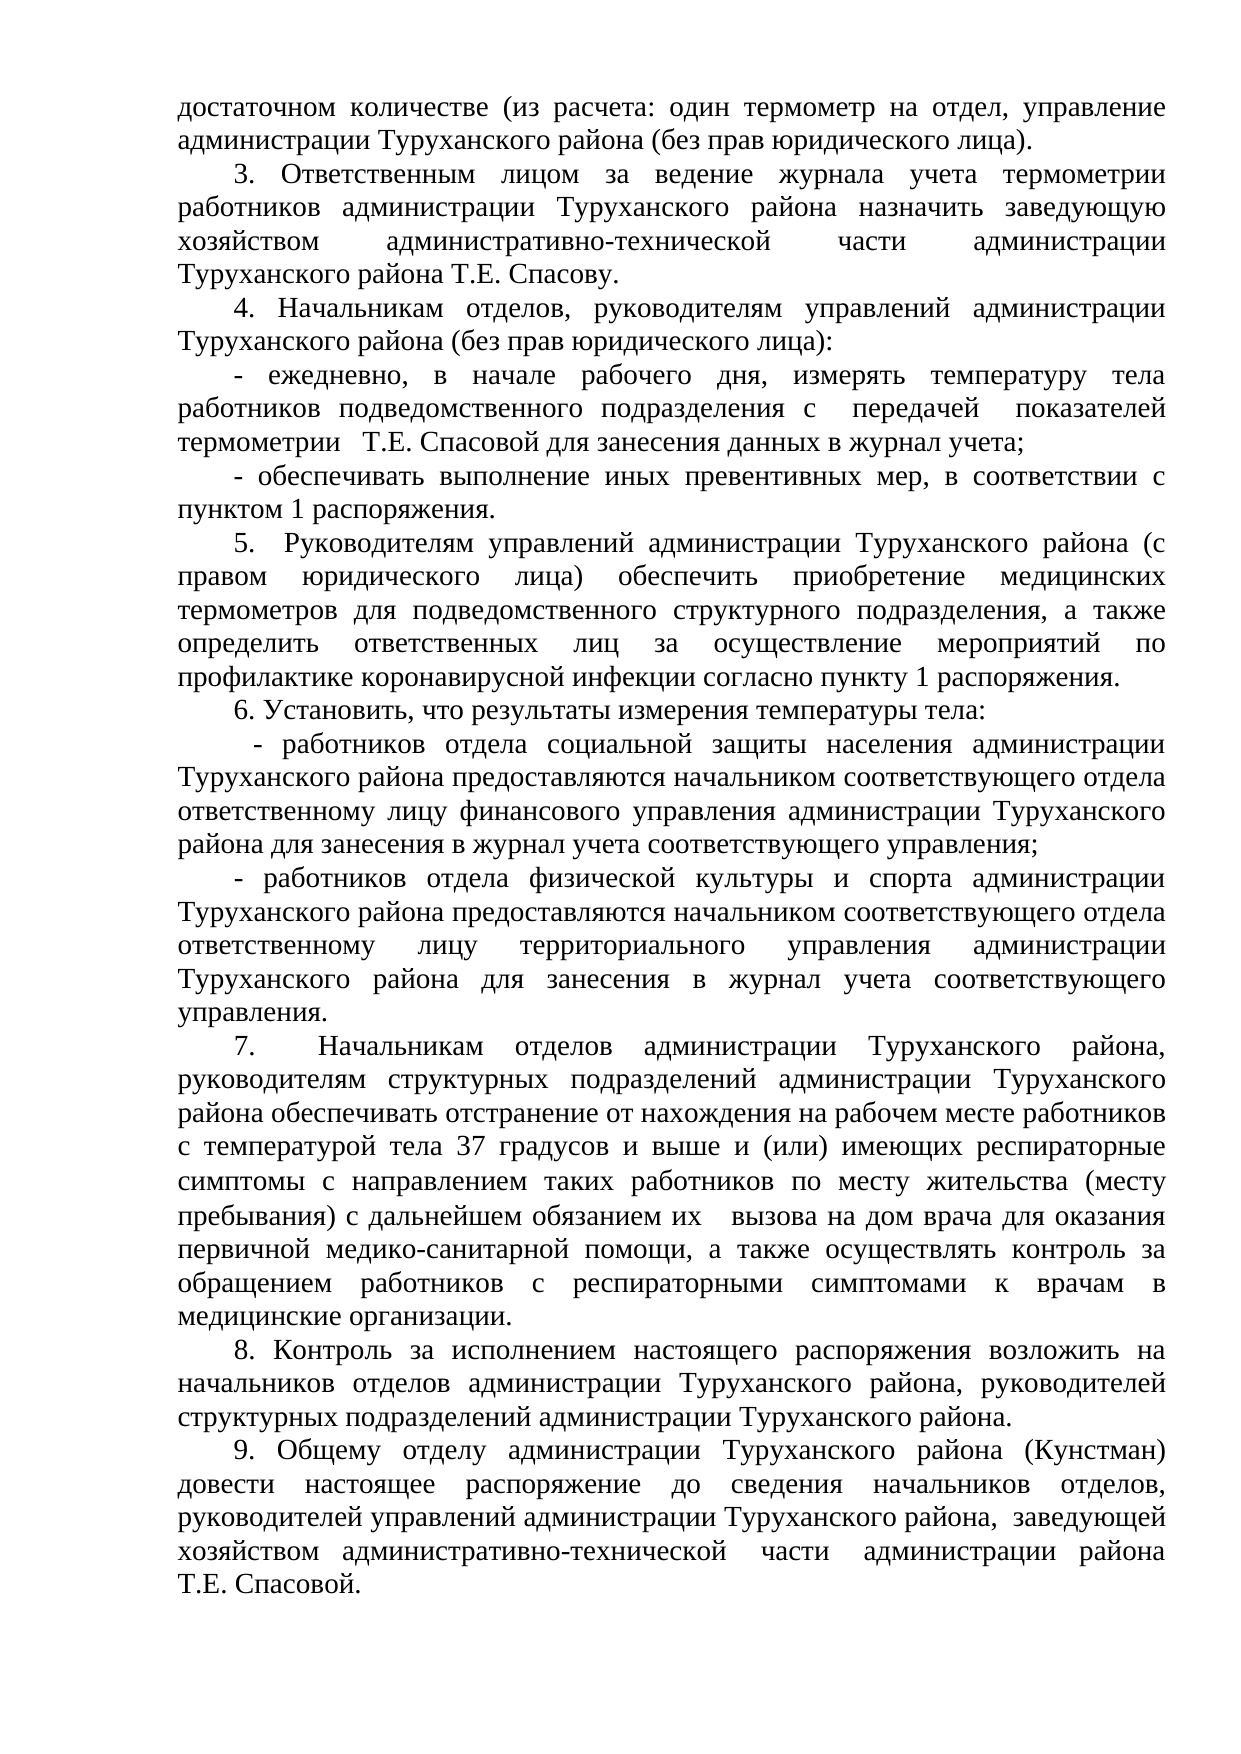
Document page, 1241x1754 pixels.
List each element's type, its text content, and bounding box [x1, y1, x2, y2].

text 6. Установить, что результаты измерения температуры тела: [177, 692, 1167, 726]
text 4. Начальникам отделов, руководителям управлений администрации Туруханского района (без прав юридического лица): [177, 290, 1167, 357]
text - обеспечивать выполнение иных превентивных мер, в соответствии с пунктом 1 распоряжения. [177, 458, 1167, 525]
text - работников отдела физической культуры и спорта администрации Туруханского района предоставляются начальником соответствующего отдела ответственному лицу территориального управления администрации Туруханского района для занесения в журнал учета соответствующего управления. [177, 860, 1167, 1028]
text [177, 89, 1167, 156]
text 8. Контроль за исполнением настоящего распоряжения возложить на начальников отделов администрации Туруханского района, руководителей структурных подразделений администрации Туруханского района. [177, 1332, 1167, 1432]
text 5. Руководителям управлений администрации Туруханского района (с правом юридического лица) обеспечить приобретение медицинских термометров для подведомственного структурного подразделения, а также определить ответственных лиц за осуществление мероприятий по профилактике коронавирусной инфекции согласно пункту 1 распоряжения. [177, 525, 1167, 692]
text - работников отдела социальной защиты населения администрации Туруханского района предоставляются начальником соответствующего отдела ответственному лицу финансового управления администрации Туруханского района для занесения в журнал учета соответствующего управления; [177, 726, 1167, 860]
text 9. Общему отделу администрации Туруханского района (Кунстман) довести настоящее распоряжение до сведения начальников отделов, руководителей управлений администрации Туруханского района, заведующей хозяйством административно-технической части администрации района Т.Е. Спасовой. [177, 1432, 1167, 1600]
text - ежедневно, в начале рабочего дня, измерять температуру тела работников подведомственного подразделения с передачей показателей термометрии Т.Е. Спасовой для занесения данных в журнал учета; [177, 357, 1167, 458]
text 7. Начальникам отделов администрации Туруханского района, руководителям структурных подразделений администрации Туруханского района обеспечивать отстранение от нахождения на рабочем месте работников с температурой тела 37 градусов и выше и (или) имеющих респираторные симптомы с направлением таких работников по месту жительства (месту пребывания) с дальнейшем обязанием их вызова на дом врача для оказания первичной медико-санитарной помощи, а также осуществлять контроль за обращением работников с респираторными симптомами к врачам в медицинские организации. [177, 1028, 1167, 1332]
text 3. Ответственным лицом за ведение журнала учета термометрии работников администрации Туруханского района назначить заведующую хозяйством административно-технической части администрации Туруханского района Т.Е. Спасову. [177, 156, 1167, 290]
